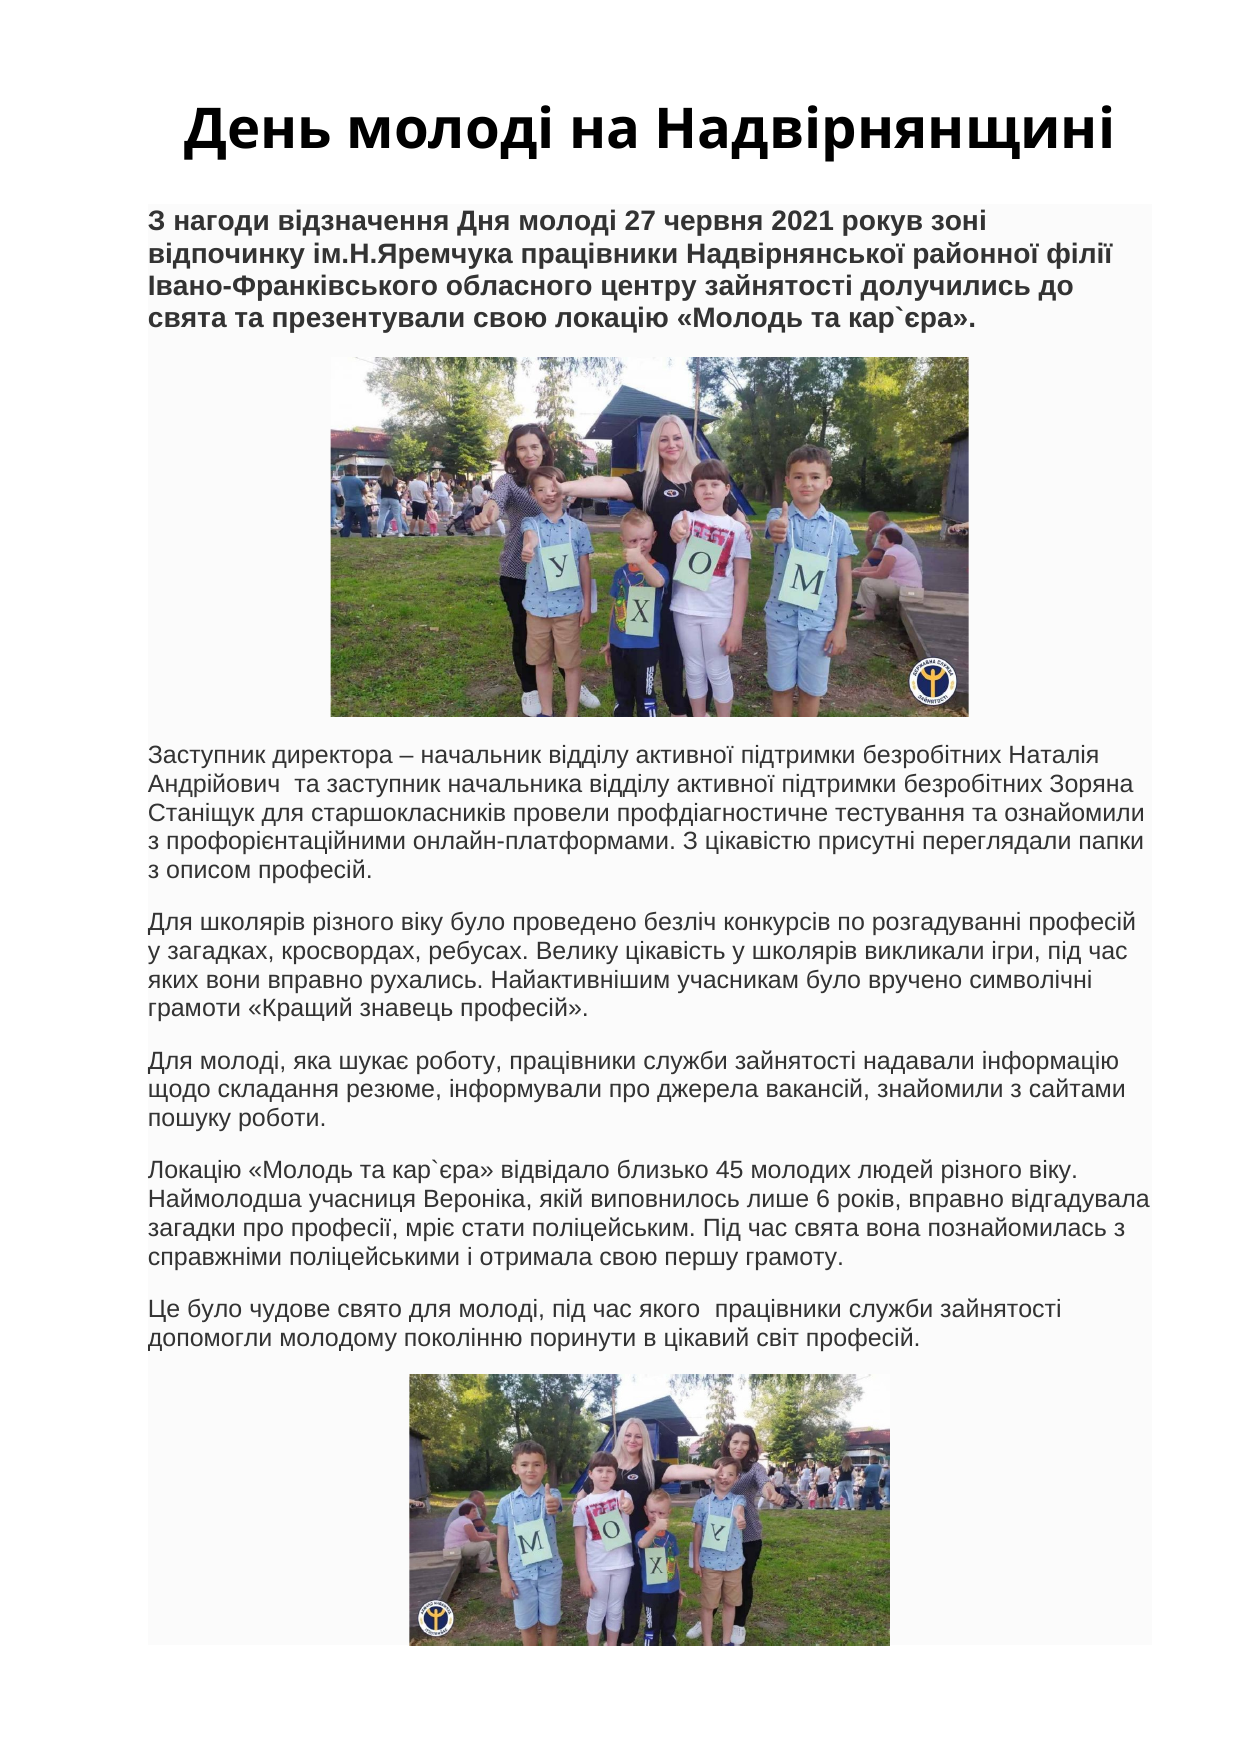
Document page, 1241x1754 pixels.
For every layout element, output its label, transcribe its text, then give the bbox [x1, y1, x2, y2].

text Локацію «Молодь та кар`єра» відвідало близько 45 молодих людей різного віку. Наймолодша учасниця Вероніка, якій виповнилось лише 6 років, вправно відгадувала загадки про професії, мріє стати поліцейським. Під час свята вона познайомилась з справжніми поліцейськими і отримала свою першу грамоту. [148, 1155, 1152, 1270]
text День молоді на Надвірнянщині [148, 88, 1152, 165]
text Для молоді, яка шукає роботу, працівники служби зайнятості надавали інформацію щодо складання резюме, інформували про джерела вакансій, знайомили з сайтами пошуку роботи. [148, 1046, 1152, 1132]
picture [409, 1374, 890, 1646]
text Заступник директора – начальник відділу активної підтримки безробітних Наталія Андрійович та заступник начальника відділу активної підтримки безробітних Зоряна Станіщук для старшокласників провели профдіагностичне тестування та ознайомили з профорієнтаційними онлайн-платформами. З цікавістю присутні переглядали папки з описом професій. [148, 740, 1152, 884]
text Для школярів різного віку було проведено безліч конкурсів по розгадуванні професій у загадках, кросвордах, ребусах. Велику цікавість у школярів викликали ігри, під час яких вони вправно рухались. Найактивнішим учасникам було вручено символічні грамоти «Кращий знавець професій». [148, 907, 1152, 1022]
picture [330, 357, 969, 717]
text Це було чудове свято для молоді, під час якого працівники служби зайнятості допомогли молодому поколінню поринути в цікавий світ професій. [148, 1294, 1152, 1351]
text З нагоди відзначення Дня молоді 27 червня 2021 рокув зоні відпочинку ім.Н.Яремчука працівники Надвірнянської районної філії Івано-Франківського обласного центру зайнятості долучились до свята та презентували свою локацію «Молодь та кар`єра». [148, 204, 1152, 334]
